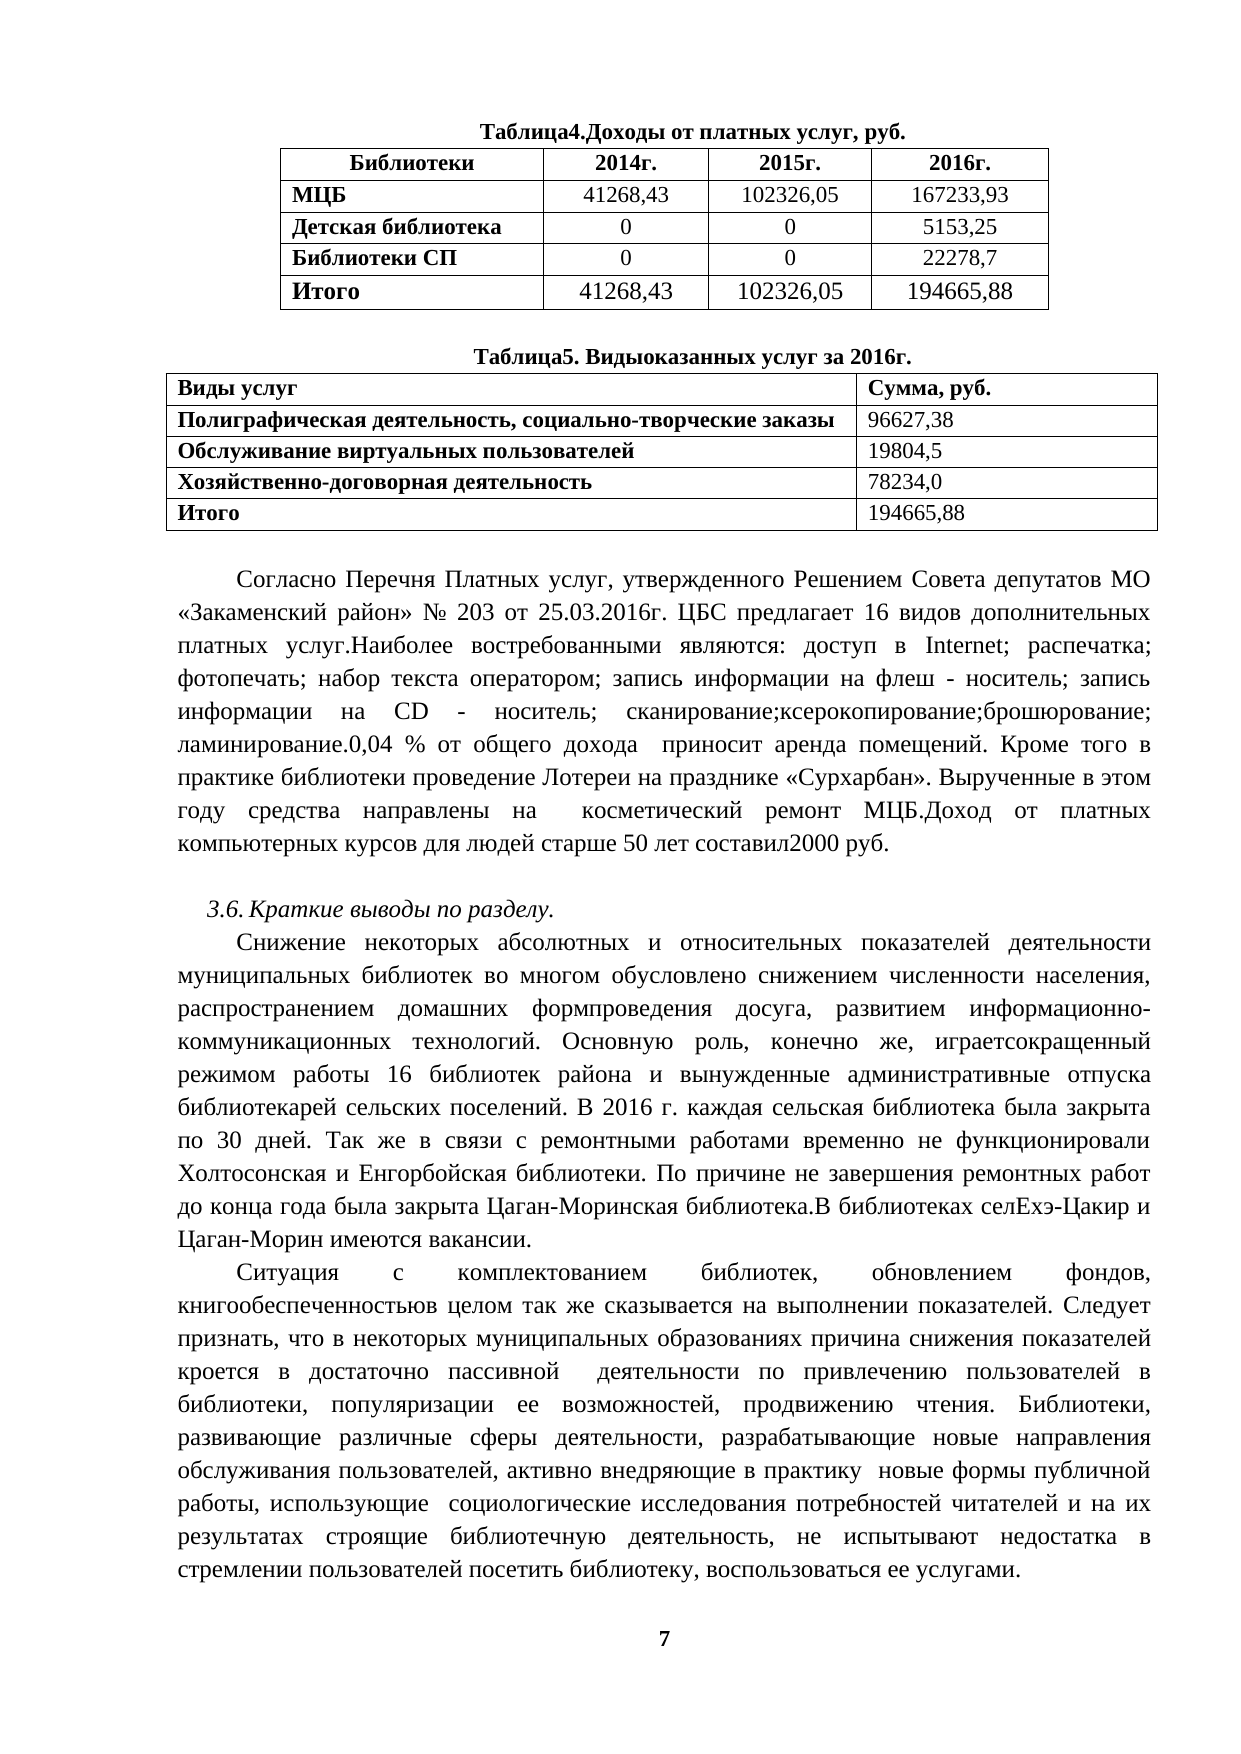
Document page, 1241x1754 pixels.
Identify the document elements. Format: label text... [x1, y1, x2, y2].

text Таблица4.Доходы от платных услуг, руб. [233, 118, 1152, 144]
table_cell Полиграфическая деятельность, социально-творческие заказы [167, 406, 856, 436]
table_cell 102326,05 [709, 181, 871, 212]
list Краткие выводы по разделу. [177, 894, 1152, 923]
table_header Библиотеки [281, 149, 543, 180]
table_cell 0 [544, 244, 708, 275]
table_cell 5153,25 [872, 213, 1048, 243]
table_header Виды услуг [167, 374, 856, 404]
table_cell МЦБ [281, 181, 543, 212]
table_cell 22278,7 [872, 244, 1048, 275]
table_cell 194665,88 [872, 276, 1048, 309]
text Таблица5. Видыоказанных услуг за 2016г. [233, 343, 1152, 369]
table_cell Хозяйственно-договорная деятельность [167, 468, 856, 498]
table_cell 167233,93 [872, 181, 1048, 212]
table_cell Итого [167, 499, 856, 529]
table_cell 19804,5 [857, 437, 1157, 467]
table_cell 78234,0 [857, 468, 1157, 498]
table_cell 96627,38 [857, 406, 1157, 436]
table_cell Обслуживание виртуальных пользователей [167, 437, 856, 467]
table_cell 41268,43 [544, 276, 708, 309]
table_header 2015г. [709, 149, 871, 180]
text Снижение некоторых абсолютных и относительных показателей деятельности муниципальных библиотек во многом обусловлено снижением численности населения, распространением домашних формпроведения досуга, развитием информационно-коммуникационных технологий. Основную роль, конечно же, играетсокращенный режимом работы 16 библиотек района и вынужденные административные отпуска библиотекарей сельских поселений. В 2016 г. каждая сельская библиотека была закрыта по 30 дней. Так же в связи с ремонтными работами временно не функционировали Холтосонская и Енгорбойская библиотеки. По причине не завершения ремонтных работ до конца года была закрыта Цаган-Моринская библиотека.В библиотеках селЕхэ-Цакир и Цаган-Морин имеются вакансии. [177, 927, 1152, 1253]
table_cell 102326,05 [709, 276, 871, 309]
table_cell Библиотеки СП [281, 244, 543, 275]
text Согласно Перечня Платных услуг, утвержденного Решением Совета депутатов МО «Закаменский район» № 203 от 25.03.2016г. ЦБС предлагает 16 видов дополнительных платных услуг.Наиболее востребованными являются: доступ в Internet; распечатка; фотопечать; набор текста оператором; запись информации на флеш - носитель; запись информации на CD - носитель; сканирование;ксерокопирование;брошюрование; ламинирование.0,04 % от общего дохода приносит аренда помещений. Кроме того в практике библиотеки проведение Лотереи на празднике «Сурхарбан». Вырученные в этом году средства направлены на косметический ремонт МЦБ.Доход от платных компьютерных курсов для людей старше 50 лет составил2000 руб. [177, 564, 1152, 857]
table_cell 41268,43 [544, 181, 708, 212]
table_cell 0 [544, 213, 708, 243]
table_header Сумма, руб. [857, 374, 1157, 404]
table_header 2016г. [872, 149, 1048, 180]
table_header 2014г. [544, 149, 708, 180]
table_cell Детская библиотека [281, 213, 543, 243]
table_cell 0 [709, 244, 871, 275]
table_cell Итого [281, 276, 543, 309]
table_cell 0 [709, 213, 871, 243]
text Ситуация с комплектованием библиотек, обновлением фондов, книгообеспеченностьюв целом так же сказывается на выполнении показателей. Следует признать, что в некоторых муниципальных образованиях причина снижения показателей кроется в достаточно пассивной деятельности по привлечению пользователей в библиотеки, популяризации ее возможностей, продвижению чтения. Библиотеки, развивающие различные сферы деятельности, разрабатывающие новые направления обслуживания пользователей, активно внедряющие в практику новые формы публичной работы, использующие социологические исследования потребностей читателей и на их результатах строящие библиотечную деятельность, не испытывают недостатка в стремлении пользователей посетить библиотеку, воспользоваться ее услугами. [177, 1257, 1152, 1583]
table_cell 194665,88 [857, 499, 1157, 529]
